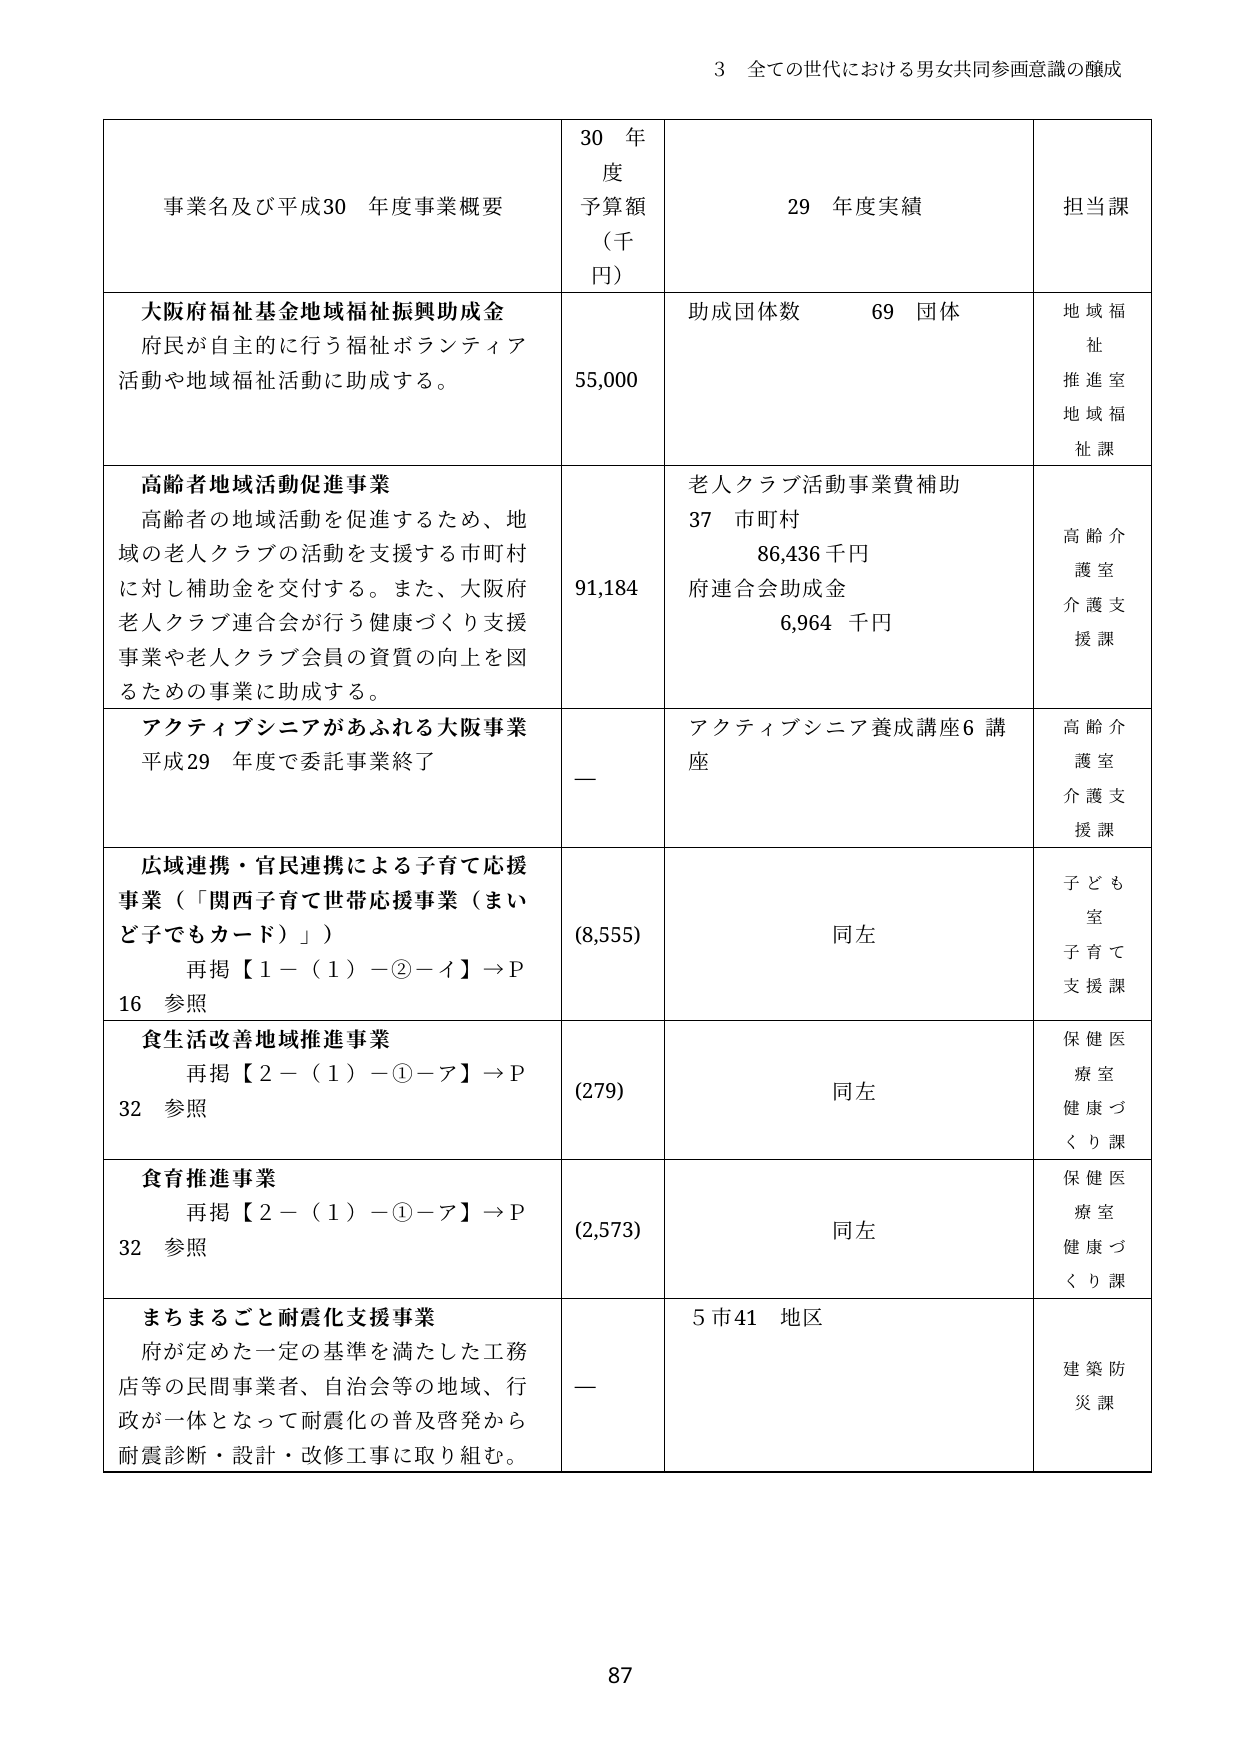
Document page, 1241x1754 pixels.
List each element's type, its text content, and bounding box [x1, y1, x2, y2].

table_cell 同左 [665, 1160, 1033, 1298]
table_cell 同左 [665, 848, 1033, 1020]
table_cell 広域連携・官民連携による子育て応援事業（「関西子育て世帯応援事業（まいど子でもカード）」） 再掲【１－（１）－②－イ】→Ｐ16参照 [104, 848, 561, 1020]
table_cell 高齢介護室 介護支援課 [1034, 466, 1151, 708]
table_cell 食生活改善地域推進事業 再掲【２－（１）－①－ア】→Ｐ32参照 [104, 1021, 561, 1159]
table_header 事業名及び平成30年度事業概要 [104, 120, 561, 292]
table_cell 55,000 [562, 293, 664, 465]
table_cell 地域福祉 推進室 地域福祉課 [1034, 293, 1151, 465]
table_cell 大阪府福祉基金地域福祉振興助成金 府民が自主的に行う福祉ボランティア活動や地域福祉活動に助成する。 [104, 293, 561, 465]
table_cell 食育推進事業 再掲【２－（１）－①－ア】→Ｐ32参照 [104, 1160, 561, 1298]
table_cell (8,555) [562, 848, 664, 1020]
table_cell 高齢者地域活動促進事業 高齢者の地域活動を促進するため、地域の老人クラブの活動を支援する市町村に対し補助金を交付する。また、大阪府老人クラブ連合会が行う健康づくり支援事業や老人クラブ会員の資質の向上を図るための事業に助成する。 [104, 466, 561, 708]
table_cell (2,573) [562, 1160, 664, 1298]
table_cell まちまるごと耐震化支援事業 府が定めた一定の基準を満たした工務店等の民間事業者、自治会等の地域、行政が一体となって耐震化の普及啓発から耐震診断・設計・改修工事に取り組む。 [104, 1299, 561, 1471]
table_cell 助成団体数 69団体 [665, 293, 1033, 465]
table_cell ５市41地区 [665, 1299, 1033, 1471]
table_cell 保健医療室 健康づくり課 [1034, 1021, 1151, 1159]
table_cell ― [562, 1299, 664, 1471]
table_cell アクティブシニア養成講座6講座 [665, 709, 1033, 847]
table_header 30年度 予算額 （千円） [562, 120, 664, 292]
table_cell 91,184 [562, 466, 664, 708]
table_cell (279) [562, 1021, 664, 1159]
table_cell 同左 [665, 1021, 1033, 1159]
table_cell 保健医療室 健康づくり課 [1034, 1160, 1151, 1298]
table_header 担当課 [1034, 120, 1151, 292]
table_cell 子ども室 子育て支援課 [1034, 848, 1151, 1020]
table_cell アクティブシニアがあふれる大阪事業 平成29年度で委託事業終了 [104, 709, 561, 847]
table_cell 高齢介護室 介護支援課 [1034, 709, 1151, 847]
table_cell 老人クラブ活動事業費補助 37市町村 86,436千円 府連合会助成金 6,964千円 [665, 466, 1033, 708]
table_cell 建築防災課 [1034, 1299, 1151, 1471]
table_header 29年度実績 [665, 120, 1033, 292]
table_cell ― [562, 709, 664, 847]
